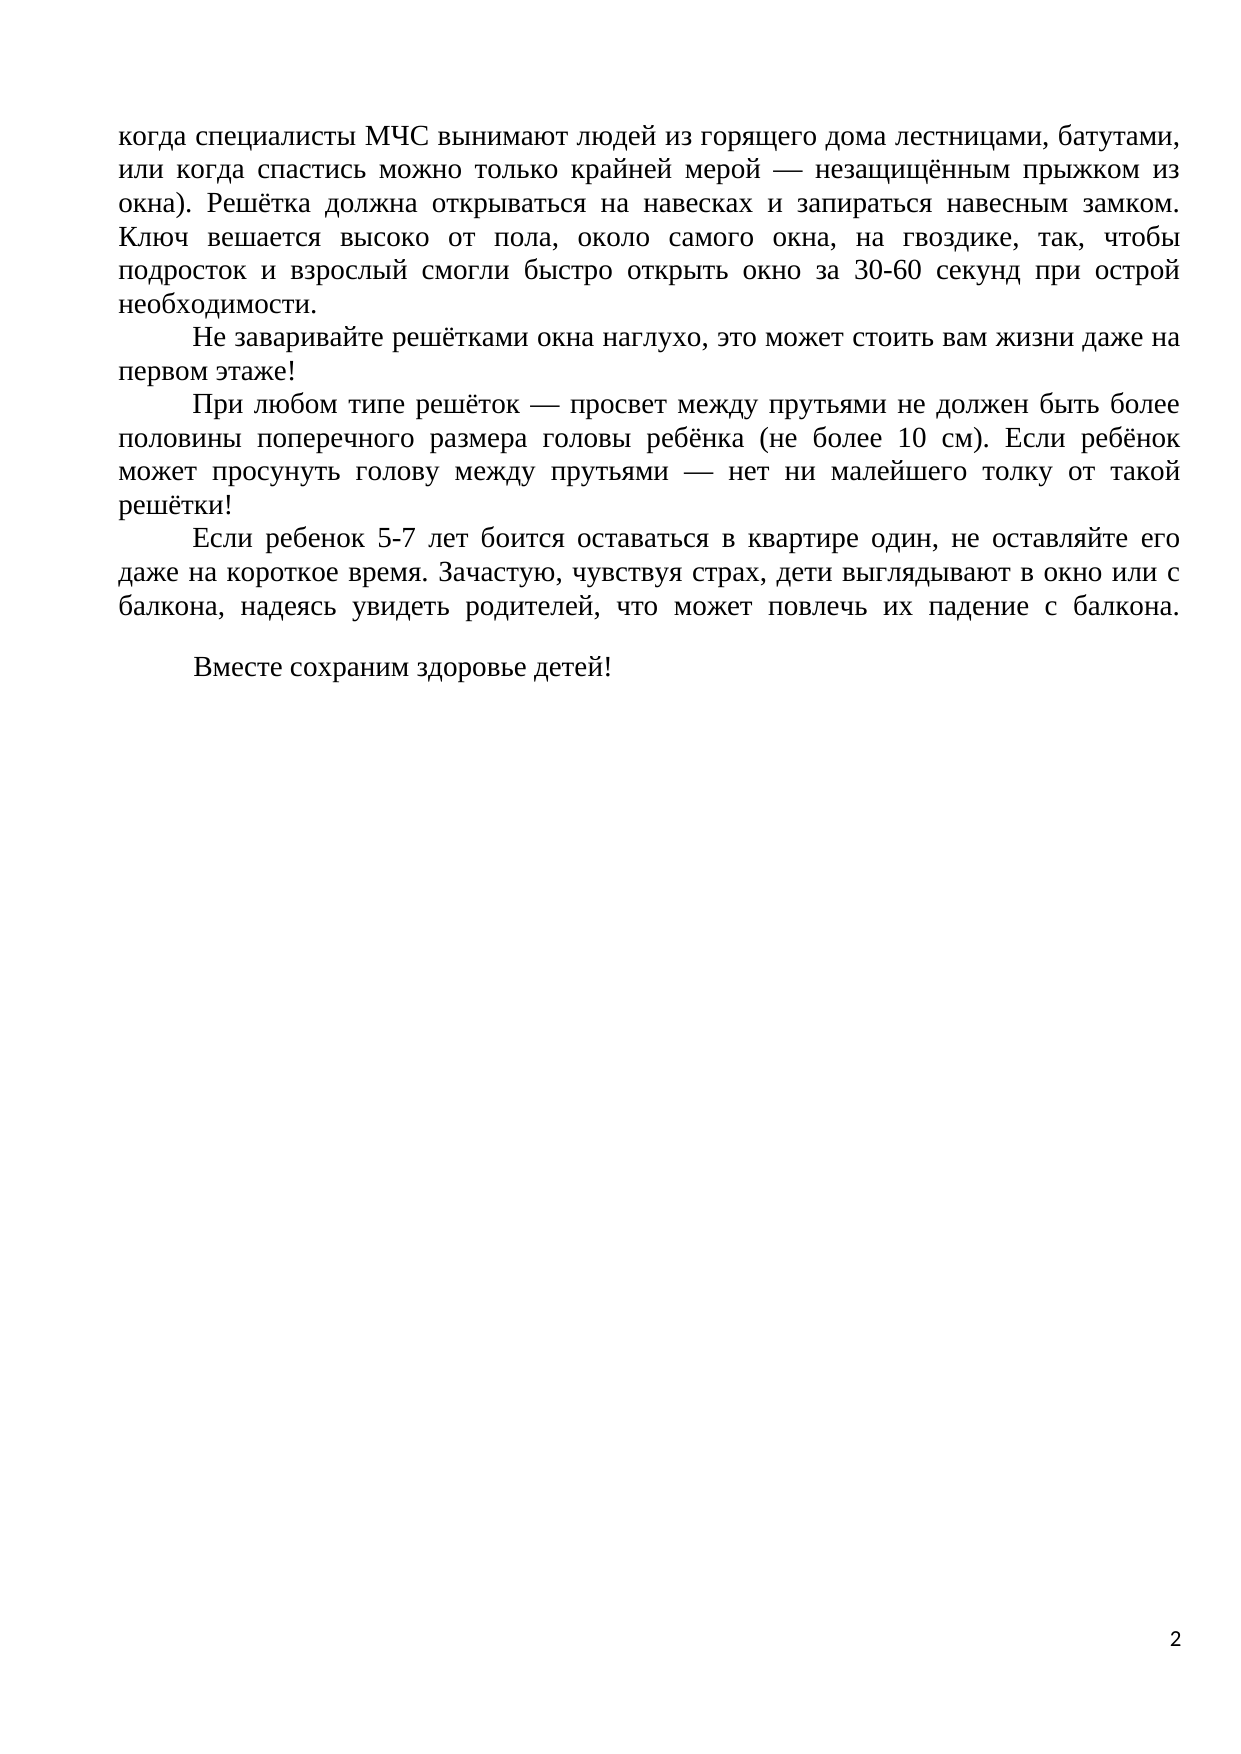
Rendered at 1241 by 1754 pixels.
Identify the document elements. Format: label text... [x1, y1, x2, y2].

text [118, 118, 1181, 319]
list Вместе сохраним здоровье детей! [193, 649, 1181, 683]
text Не заваривайте решётками окна наглухо, это может стоить вам жизни даже на первом этаже! [118, 319, 1181, 386]
text При любом типе решёток — просвет между прутьями не должен быть более половины поперечного размера головы ребёнка (не более 10 см). Если ребёнок может просунуть голову между прутьями — нет ни малейшего толку от такой решётки! [118, 386, 1181, 521]
text Если ребенок 5-7 лет боится оставаться в квартире один, не оставляйте его даже на короткое время. Зачастую, чувствуя страх, дети выглядывают в окно или с балкона, надеясь увидеть родителей, что может повлечь их падение с балкона. [118, 521, 1181, 649]
